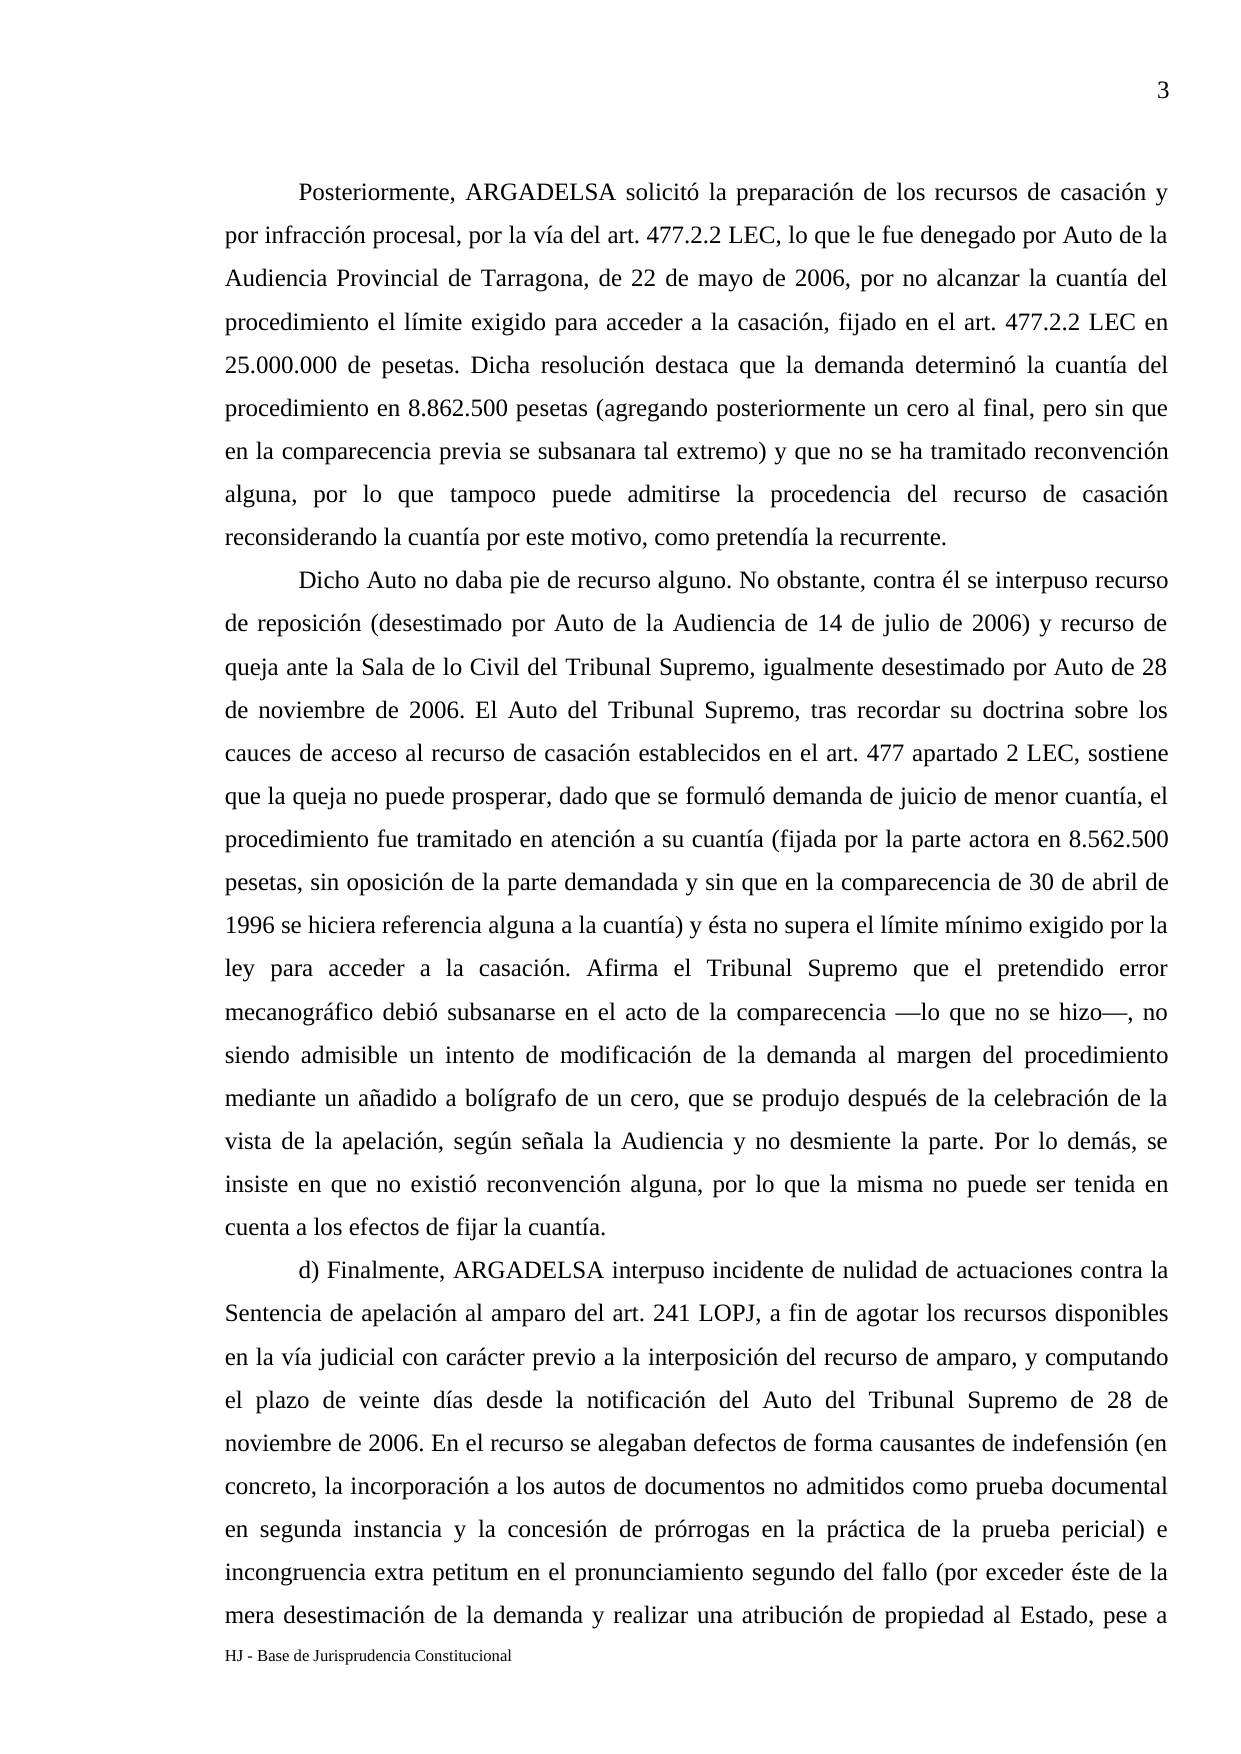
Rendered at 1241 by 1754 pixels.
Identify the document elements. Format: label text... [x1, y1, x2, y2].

text Dicho Auto no daba pie de recurso alguno. No obstante, contra él se interpuso recurso de reposición (desestimado por Auto de la Audiencia de 14 de julio de 2006) y recurso de queja ante la Sala de lo Civil del Tribunal Supremo, igualmente desestimado por Auto de 28 de noviembre de 2006. El Auto del Tribunal Supremo, tras recordar su doctrina sobre los cauces de acceso al recurso de casación establecidos en el art. 477 apartado 2 LEC, sostiene que la queja no puede prosperar, dado que se formuló demanda de juicio de menor cuantía, el procedimiento fue tramitado en atención a su cuantía (fijada por la parte actora en 8.562.500 pesetas, sin oposición de la parte demandada y sin que en la comparecencia de 30 de abril de 1996 se hiciera referencia alguna a la cuantía) y ésta no supera el límite mínimo exigido por la ley para acceder a la casación. Afirma el Tribunal Supremo que el pretendido error mecanográfico debió subsanarse en el acto de la comparecencia —lo que no se hizo—, no siendo admisible un intento de modificación de la demanda al margen del procedimiento mediante un añadido a bolígrafo de un cero, que se produjo después de la celebración de la vista de la apelación, según señala la Audiencia y no desmiente la parte. Por lo demás, se insiste en que no existió reconvención alguna, por lo que la misma no puede ser tenida en cuenta a los efectos de fijar la cuantía. [224, 565, 1169, 1241]
text Posteriormente, ARGADELSA solicitó la preparación de los recursos de casación y por infracción procesal, por la vía del art. 477.2.2 LEC, lo que le fue denegado por Auto de la Audiencia Provincial de Tarragona, de 22 de mayo de 2006, por no alcanzar la cuantía del procedimiento el límite exigido para acceder a la casación, fijado en el art. 477.2.2 LEC en 25.000.000 de pesetas. Dicha resolución destaca que la demanda determinó la cuantía del procedimiento en 8.862.500 pesetas (agregando posteriormente un cero al final, pero sin que en la comparecencia previa se subsanara tal extremo) y que no se ha tramitado reconvención alguna, por lo que tampoco puede admitirse la procedencia del recurso de casación reconsiderando la cuantía por este motivo, como pretendía la recurrente. [224, 177, 1169, 551]
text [224, 1255, 1169, 1629]
